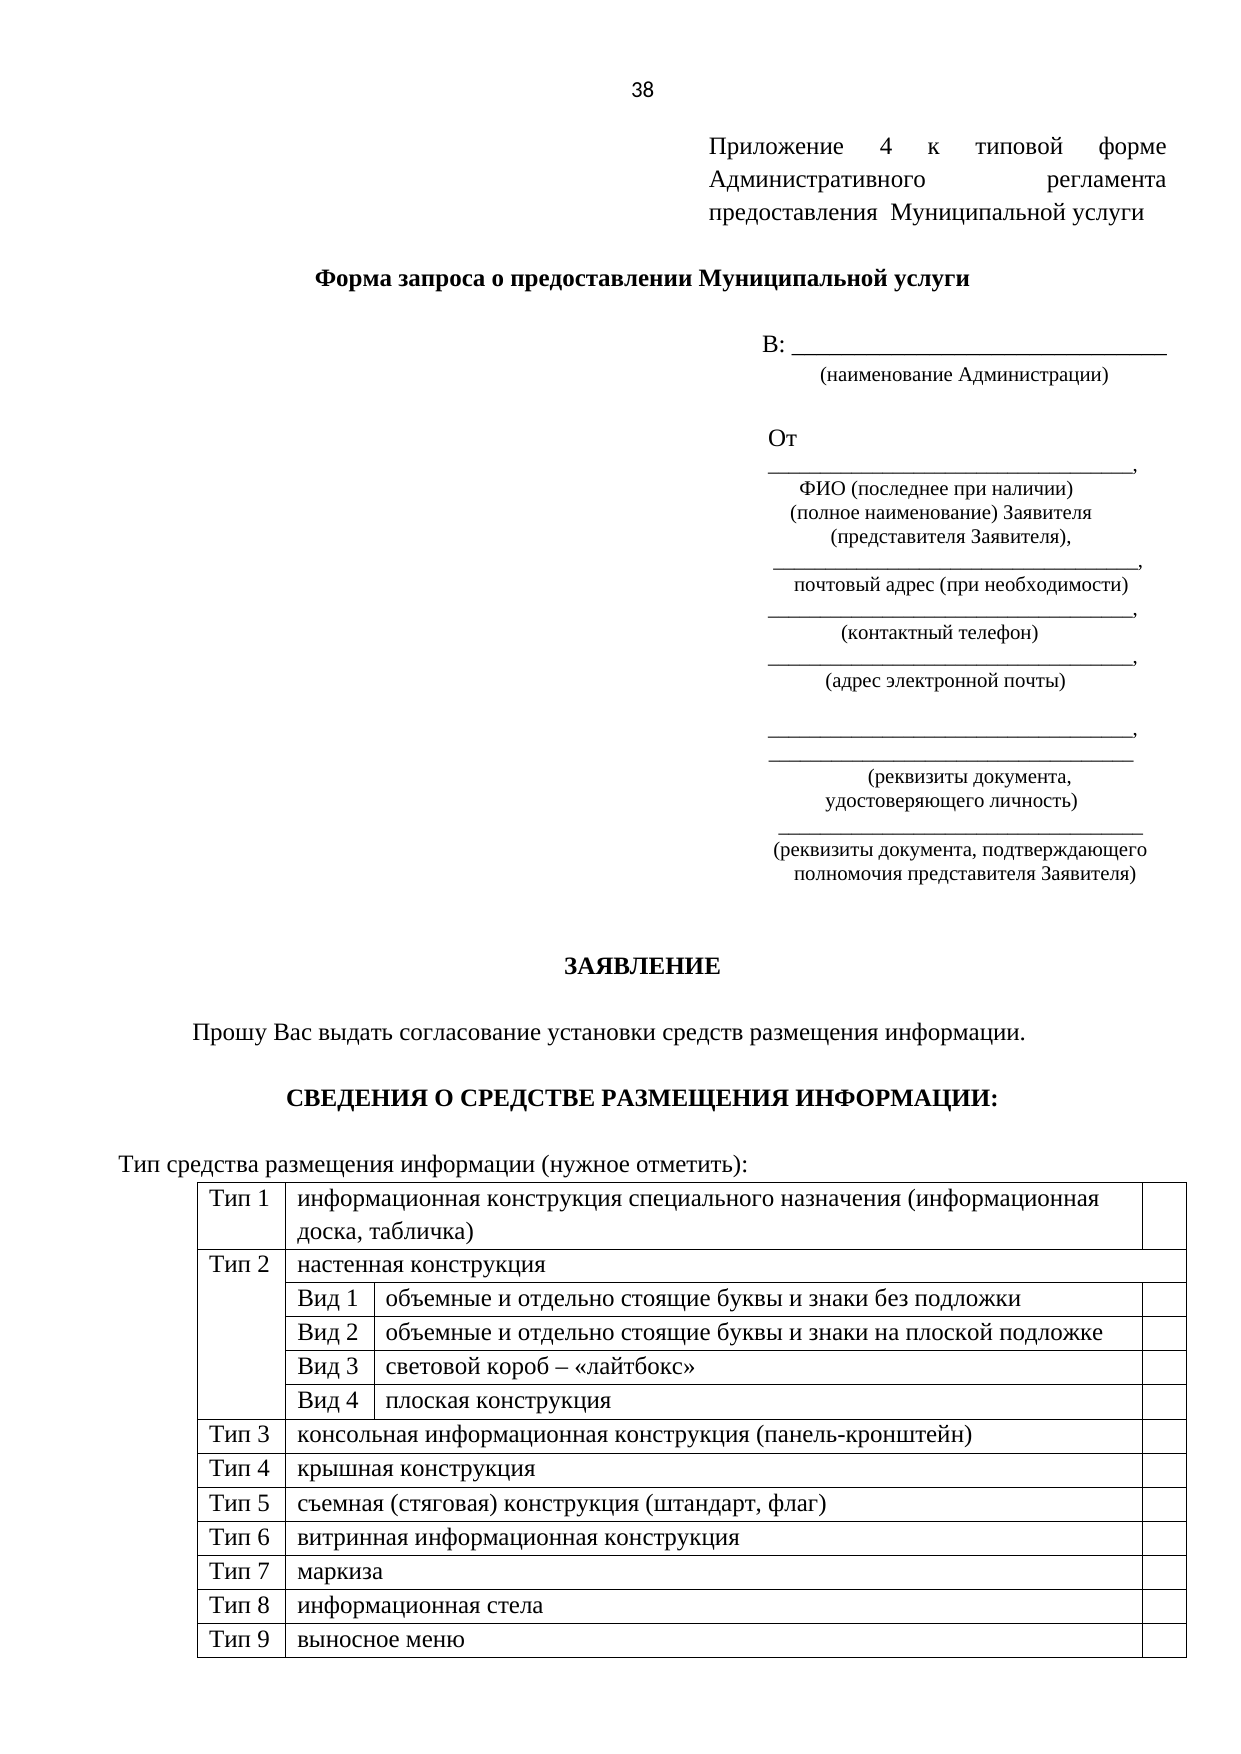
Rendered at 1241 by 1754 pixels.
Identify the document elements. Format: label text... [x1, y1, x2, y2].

table_cell съемная (стяговая) конструкция (штандарт, флаг) [286, 1488, 1142, 1521]
table_cell маркиза [286, 1556, 1142, 1589]
table_header информационная конструкция специального назначения (информационная доска, табличка) [286, 1183, 1142, 1248]
table_cell Вид 2 [286, 1317, 374, 1350]
text (наименование Администрации) [694, 362, 1167, 386]
table_cell Вид 3 [286, 1351, 374, 1384]
table_cell витринная информационная конструкция [286, 1522, 1142, 1555]
text ФИО (последнее при наличии) [118, 476, 1167, 500]
table_header [1143, 1183, 1186, 1248]
table_cell объемные и отдельно стоящие буквы и знаки без подложки [375, 1283, 1142, 1316]
text Прошу Вас выдать согласование установки средств размещения информации. [118, 1017, 1167, 1046]
table_cell [1143, 1420, 1186, 1452]
text ___________________________________ [118, 812, 1167, 837]
table_cell [1143, 1317, 1186, 1350]
text ___________________________________, [118, 644, 1167, 668]
text От [118, 423, 1167, 452]
table_cell Тип 7 [198, 1556, 285, 1589]
text ___________________________________, [118, 452, 1167, 476]
table_cell [1143, 1522, 1186, 1555]
table_cell Тип 9 [198, 1624, 285, 1657]
table_cell Вид 1 [286, 1283, 374, 1316]
text (контактный телефон) [118, 620, 1167, 644]
text ___________________________________, [118, 716, 1167, 740]
text В: ______________________________ [118, 329, 1167, 358]
text ЗАЯВЛЕНИЕ [118, 951, 1167, 979]
table_cell Тип 5 [198, 1488, 285, 1521]
table_header Тип 1 [198, 1183, 285, 1248]
table_cell плоская конструкция [375, 1385, 1142, 1418]
table_cell Тип 6 [198, 1522, 285, 1555]
table_cell [1143, 1488, 1186, 1521]
text (реквизиты документа, [118, 764, 1167, 788]
text (адрес электронной почты) [118, 668, 1167, 692]
text почтовый адрес (при необходимости) [118, 572, 1167, 596]
table_cell [1143, 1590, 1186, 1623]
text СВЕДЕНИЯ О СРЕДСТВЕ РАЗМЕЩЕНИЯ ИНФОРМАЦИИ: [118, 1083, 1167, 1112]
table_cell [1143, 1283, 1186, 1316]
text (реквизиты документа, подтверждающего [118, 837, 1167, 861]
text удостоверяющего личность) [118, 788, 1167, 812]
table_cell крышная конструкция [286, 1454, 1142, 1487]
text Форма запроса о предоставлении Муниципальной услуги [118, 263, 1167, 292]
table_cell световой короб – «лайтбокс» [375, 1351, 1142, 1384]
table_cell [1143, 1454, 1186, 1487]
table_cell Тип 3 [198, 1420, 285, 1452]
table_cell настенная конструкция [286, 1250, 1186, 1282]
text Приложение 4 к типовой форме Административного регламента предоставления Муниципальной услуги [709, 131, 1167, 226]
table_cell [1143, 1624, 1186, 1657]
table_cell Тип 8 [198, 1590, 285, 1623]
table_cell [1143, 1556, 1186, 1589]
table_cell информационная стела [286, 1590, 1142, 1623]
table_cell выносное меню [286, 1624, 1142, 1657]
text полномочия представителя Заявителя) [118, 861, 1167, 885]
text (полное наименование) Заявителя [118, 500, 1167, 524]
table_cell Тип 4 [198, 1454, 285, 1487]
text Тип средства размещения информации (нужное отметить): [118, 1149, 1167, 1178]
table_cell Тип 2 [198, 1250, 285, 1418]
text ___________________________________, [118, 596, 1167, 620]
table_cell Вид 4 [286, 1385, 374, 1418]
table_cell [1143, 1385, 1186, 1418]
table_cell [1143, 1351, 1186, 1384]
text ___________________________________, [118, 548, 1167, 572]
table_cell консольная информационная конструкция (панель-кронштейн) [286, 1420, 1142, 1452]
table_cell объемные и отдельно стоящие буквы и знаки на плоской подложке [375, 1317, 1142, 1350]
text (представителя Заявителя), [118, 524, 1167, 548]
text ___________________________________ [118, 740, 1167, 764]
